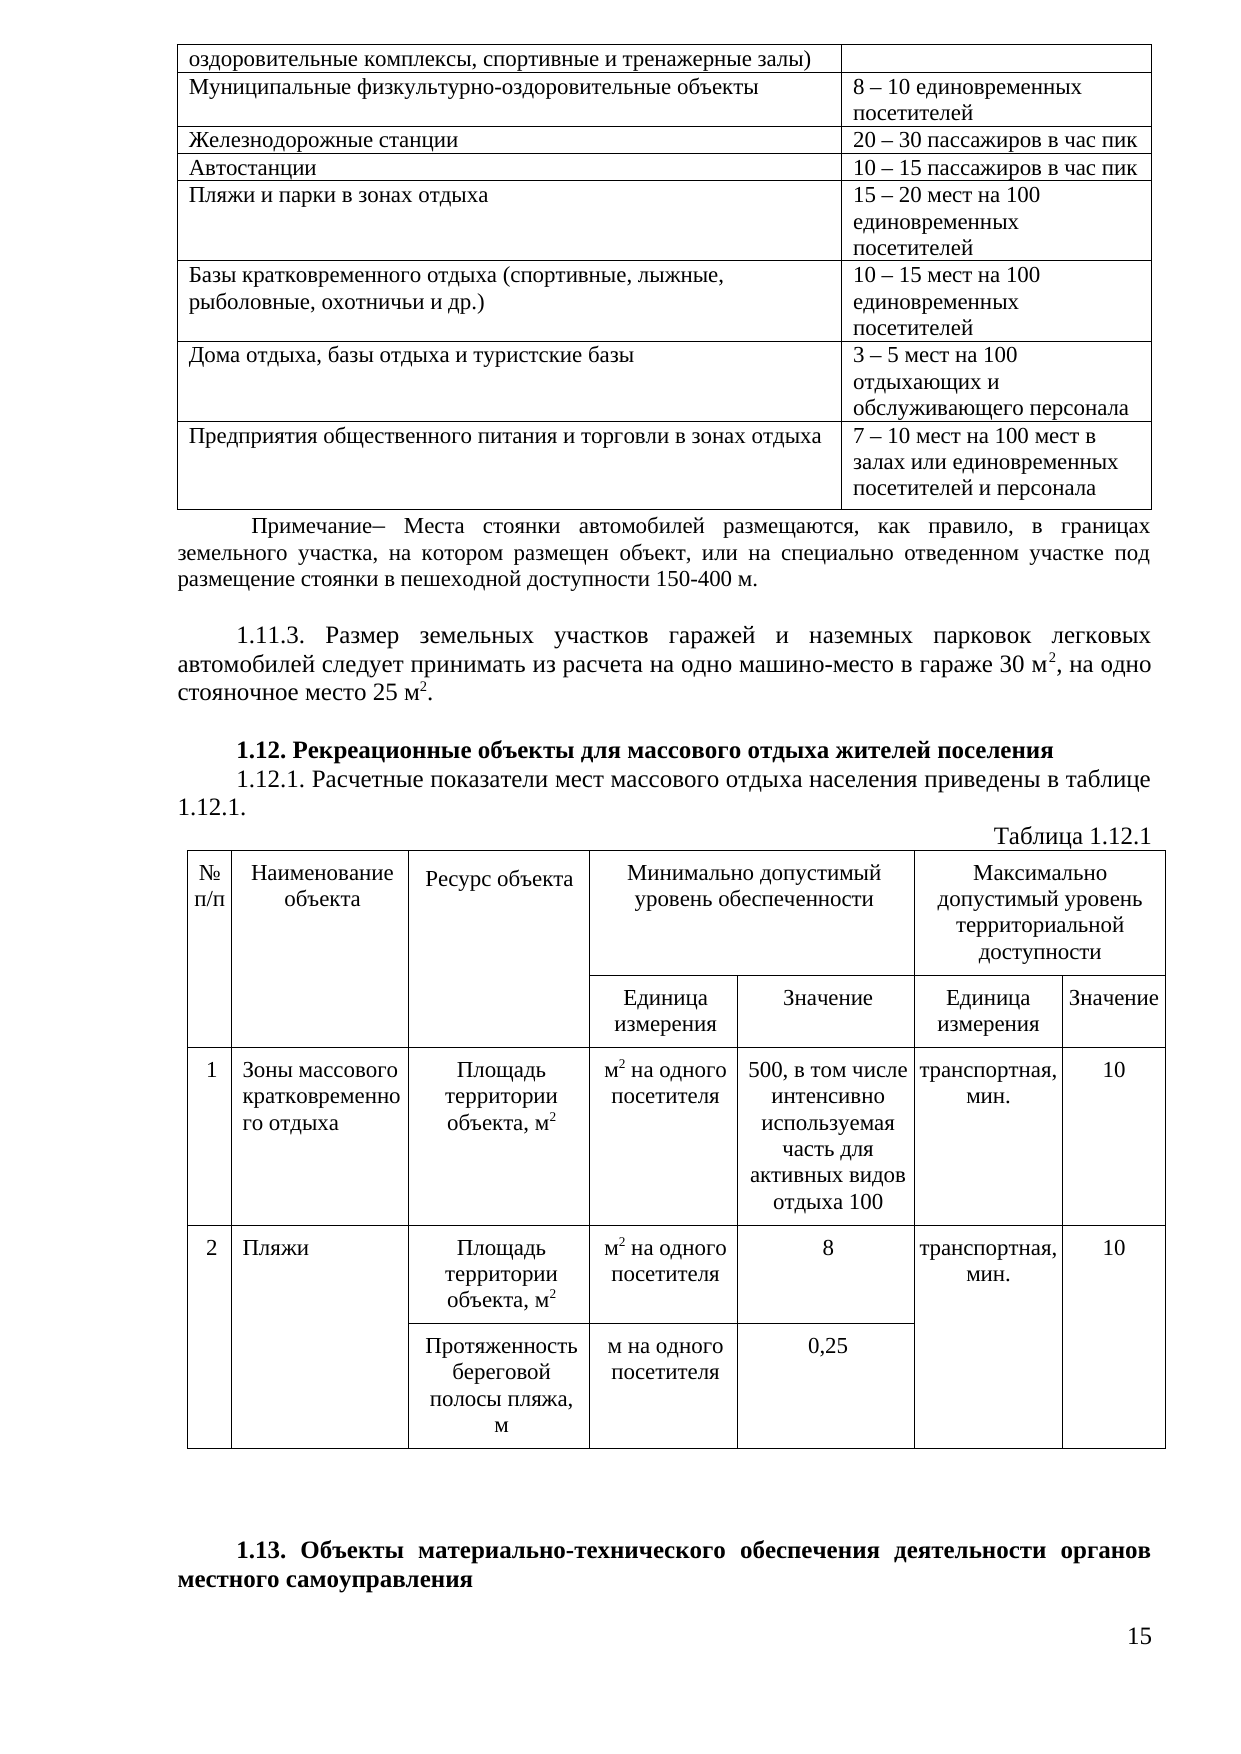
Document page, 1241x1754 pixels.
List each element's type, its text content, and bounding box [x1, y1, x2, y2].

table_cell м2 на одного посетителя [590, 1048, 737, 1225]
text Таблица 1.12.1 [177, 821, 1152, 850]
table_header Максимально допустимый уровень территориальной доступности [915, 851, 1165, 975]
table_cell 8 – 10 единовременных посетителей [842, 73, 1151, 126]
text 1.12.1. Расчетные показатели мест массового отдыха населения приведены в таблице 1.12.1. [177, 764, 1152, 821]
table_cell 8 [738, 1226, 914, 1323]
table_cell 10 – 15 мест на 100 единовременных посетителей [842, 261, 1151, 341]
table_cell Протяженность береговой полосы пляжа, м [409, 1324, 589, 1448]
table_cell Значение [1063, 976, 1165, 1047]
table_header Минимально допустимый уровень обеспеченности [590, 851, 914, 975]
table_cell 10 [1063, 1226, 1165, 1448]
table_cell Зоны массового кратковременного отдыха [232, 1048, 408, 1225]
table_cell Железнодорожные станции [178, 127, 841, 153]
text Примечание– Места стоянки автомобилей размещаются, как правило, в границах земельного участка, на котором размещен объект, или на специально отведенном участке под размещение стоянки в пешеходной доступности 150-400 м. [177, 510, 1152, 591]
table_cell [178, 45, 841, 72]
table_cell м2 на одного посетителя [590, 1226, 737, 1323]
table_cell транспортная, мин. [915, 1226, 1062, 1448]
table_cell Пляжи и парки в зонах отдыха [178, 181, 841, 260]
table_cell Значение [738, 976, 914, 1047]
table_cell 7 – 10 мест на 100 мест в залах или единовременных посетителей и персонала [842, 422, 1151, 509]
table_cell 1 [188, 1048, 231, 1225]
table_cell 15 – 20 мест на 100 единовременных посетителей [842, 181, 1151, 260]
table_cell Дома отдыха, базы отдыха и туристские базы [178, 342, 841, 421]
table_cell 20 – 30 пассажиров в час пик [842, 127, 1151, 153]
table_cell Площадь территории объекта, м2 [409, 1226, 589, 1323]
table_cell транспортная, мин. [915, 1048, 1062, 1225]
table_header № п/п [188, 851, 231, 1047]
text 1.13. Объекты материально-технического обеспечения деятельности органов местного самоуправления [177, 1535, 1152, 1593]
table_cell 500, в том числе интенсивно используемая часть для активных видов отдыха 100 [738, 1048, 914, 1225]
table_cell 2 [188, 1226, 231, 1448]
table_cell Базы кратковременного отдыха (спортивные, лыжные, рыболовные, охотничьи и др.) [178, 261, 841, 341]
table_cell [842, 45, 1151, 72]
table_cell Муниципальные физкультурно-оздоровительные объекты [178, 73, 841, 126]
table_cell 0,25 [738, 1324, 914, 1448]
table_cell м на одного посетителя [590, 1324, 737, 1448]
table_cell Пляжи [232, 1226, 408, 1448]
table_cell Единица измерения [590, 976, 737, 1047]
table_cell Единица измерения [915, 976, 1062, 1047]
table_cell Автостанции [178, 154, 841, 180]
table_cell Площадь территории объекта, м2 [409, 1048, 589, 1225]
text 1.11.3. Размер земельных участков гаражей и наземных парковок легковых автомобилей следует принимать из расчета на одно машино-место в гараже 30 м2, на одно стояночное место 25 м2. [177, 620, 1152, 706]
table_cell 3 – 5 мест на 100 отдыхающих и обслуживающего персонала [842, 342, 1151, 421]
table_header Ресурс объекта [409, 851, 589, 1047]
table_header Наименование объекта [232, 851, 408, 1047]
text 1.12. Рекреационные объекты для массового отдыха жителей поселения [177, 735, 1152, 764]
table_cell Предприятия общественного питания и торговли в зонах отдыха [178, 422, 841, 509]
table_cell 10 [1063, 1048, 1165, 1225]
table_cell 10 – 15 пассажиров в час пик [842, 154, 1151, 180]
